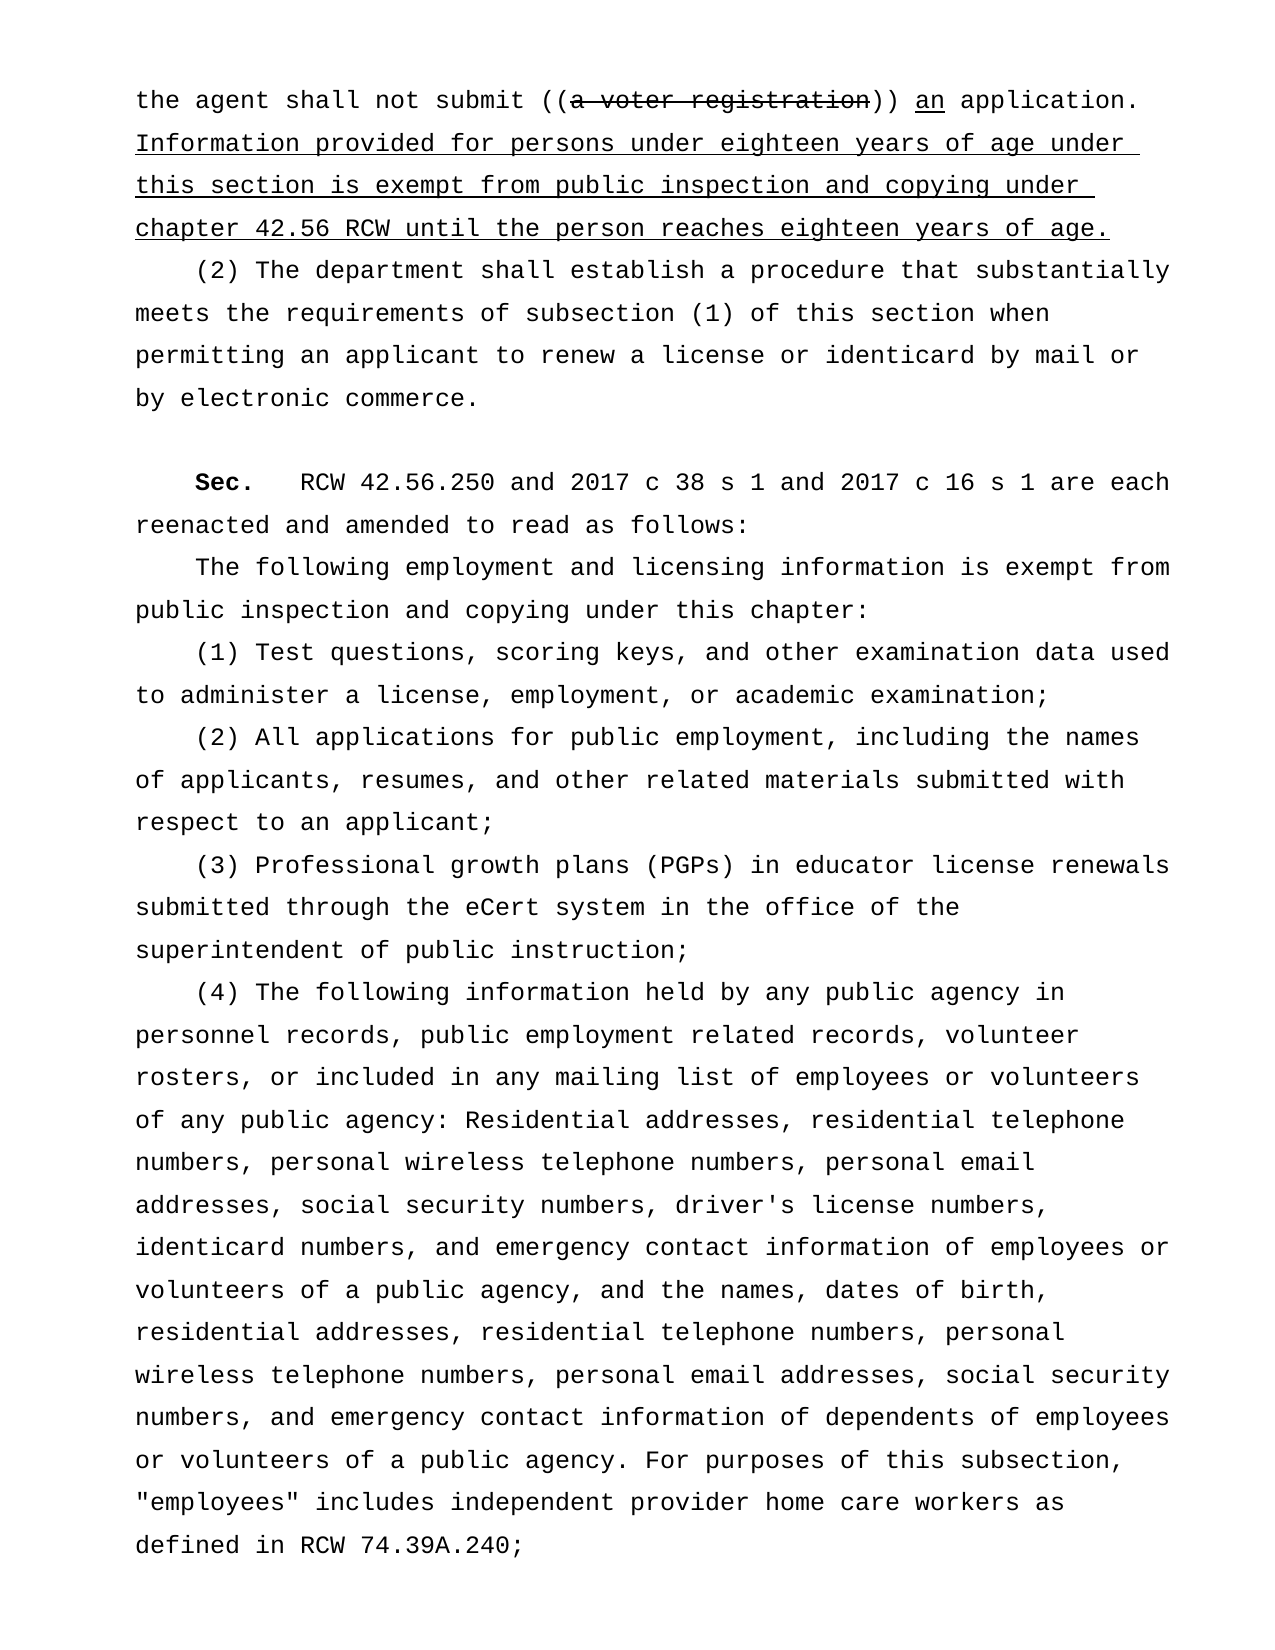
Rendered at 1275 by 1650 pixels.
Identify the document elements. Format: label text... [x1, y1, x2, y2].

text (2) All applications for public employment, including the names of applicants, resumes, and other related materials submitted with respect to an applicant; [135, 712, 1170, 839]
text The following employment and licensing information is exempt from public inspection and copying under this chapter: [135, 542, 1170, 627]
text (4) The following information held by any public agency in personnel records, public employment related records, volunteer rosters, or included in any mailing list of employees or volunteers of any public agency: Residential addresses, residential telephone numbers, personal wireless telephone numbers, personal email addresses, social security numbers, driver's license numbers, identicard numbers, and emergency contact information of employees or volunteers of a public agency, and the names, dates of birth, residential addresses, residential telephone numbers, personal wireless telephone numbers, personal email addresses, social security numbers, and emergency contact information of dependents of employees or volunteers of a public agency. For purposes of this subsection, "employees" includes independent provider home care workers as defined in RCW 74.39A.240; [135, 967, 1170, 1562]
text Sec. RCW 42.56.250 and 2017 c 38 s 1 and 2017 c 16 s 1 are each reenacted and amended to read as follows: [135, 457, 1170, 542]
text (1) Test questions, scoring keys, and other examination data used to administer a license, employment, or academic examination; [135, 627, 1170, 712]
text (3) Professional growth plans (PGPs) in educator license renewals submitted through the eCert system in the office of the superintendent of public instruction; [135, 839, 1170, 967]
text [135, 75, 1170, 245]
text (2) The department shall establish a procedure that substantially meets the requirements of subsection (1) of this section when permitting an applicant to renew a license or identicard by mail or by electronic commerce. [135, 245, 1170, 415]
